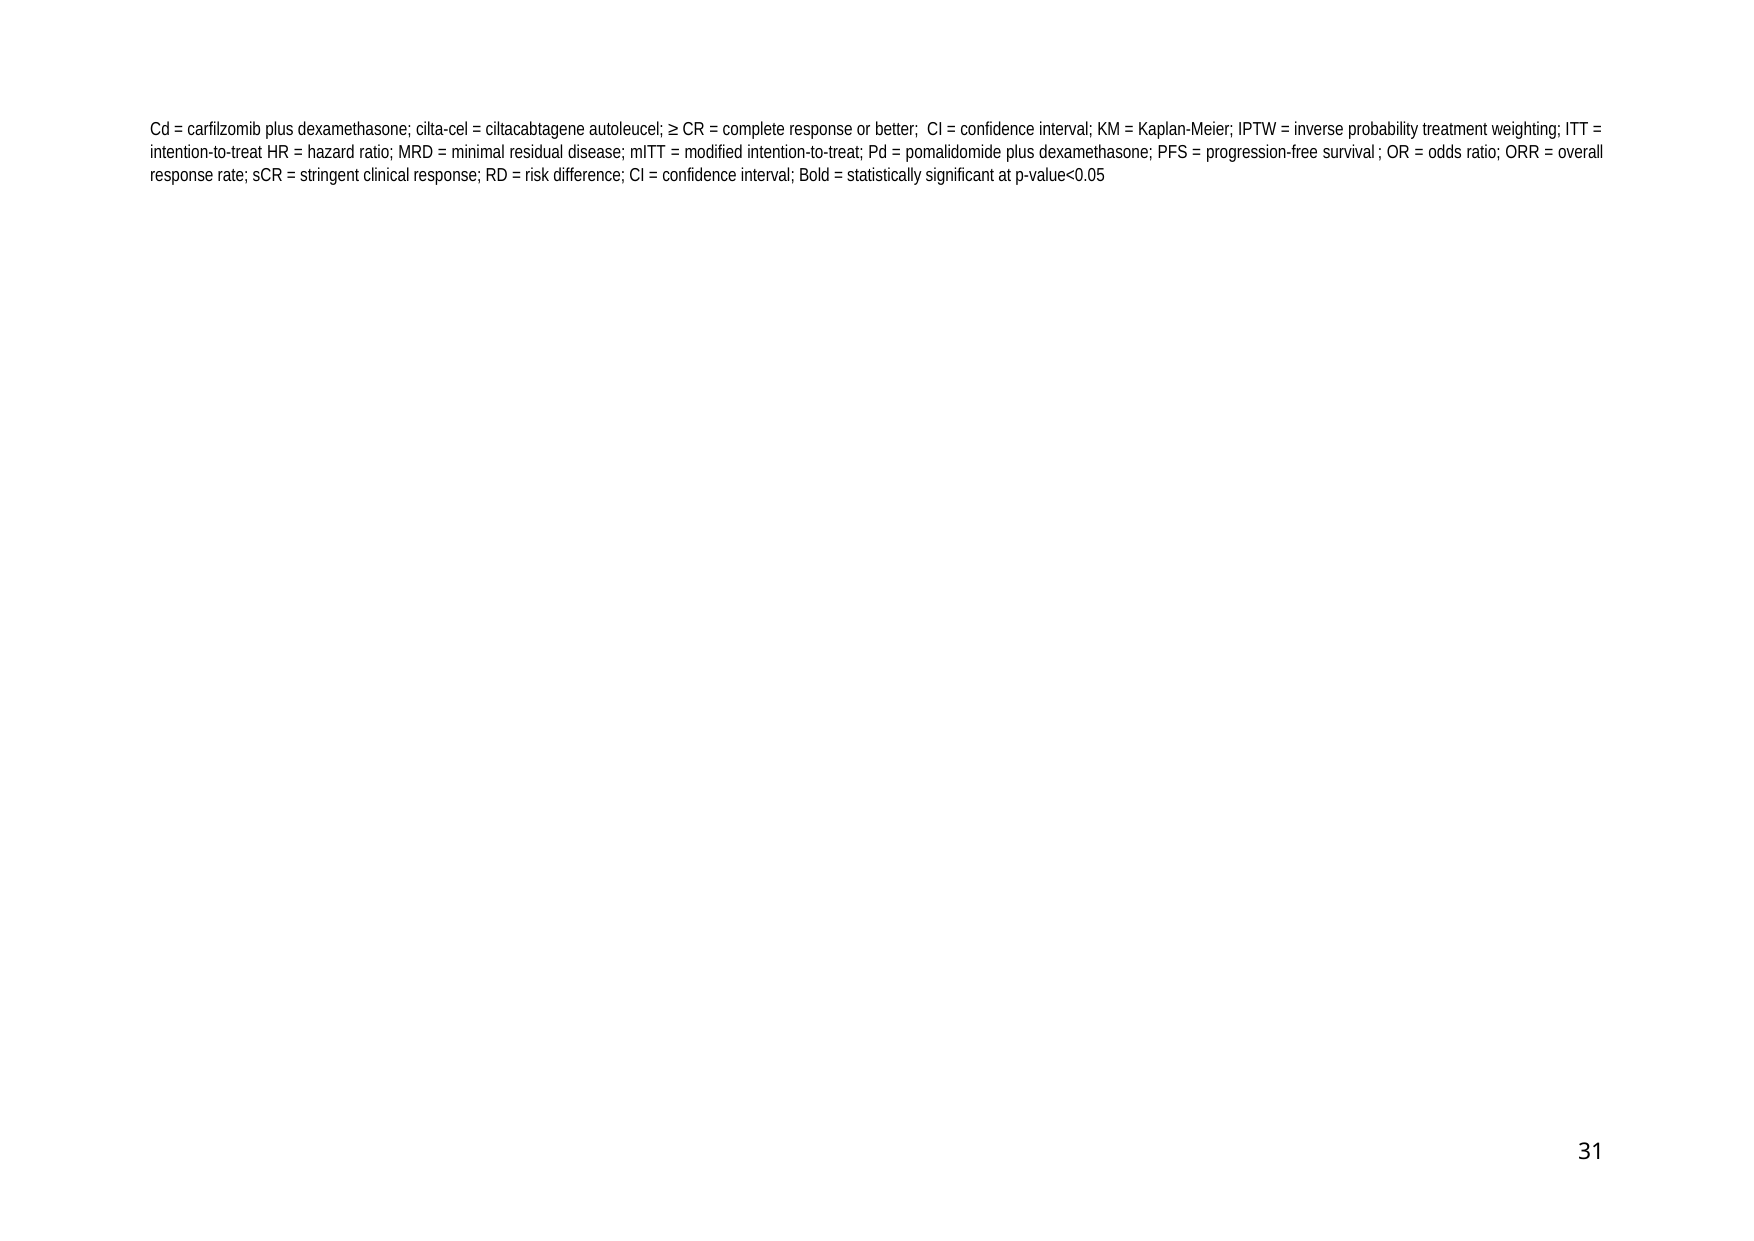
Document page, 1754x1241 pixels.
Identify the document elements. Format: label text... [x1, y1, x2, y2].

text Cd = carfilzomib plus dexamethasone; cilta-cel = ciltacabtagene autoleucel; ≥ CR = complete response or better; CI = confidence interval; KM = Kaplan-Meier; IPTW = inverse probability treatment weighting; ITT = intention-to-treat HR = hazard ratio; MRD = minimal residual disease; mITT = modified intention-to-treat; Pd = pomalidomide plus dexamethasone; PFS = progression-free survival; OR = odds ratio; ORR = overall response rate; sCR = stringent clinical response; RD = risk difference; CI = confidence interval; Bold = statistically significant at p-value<0.05 [150, 118, 1604, 186]
